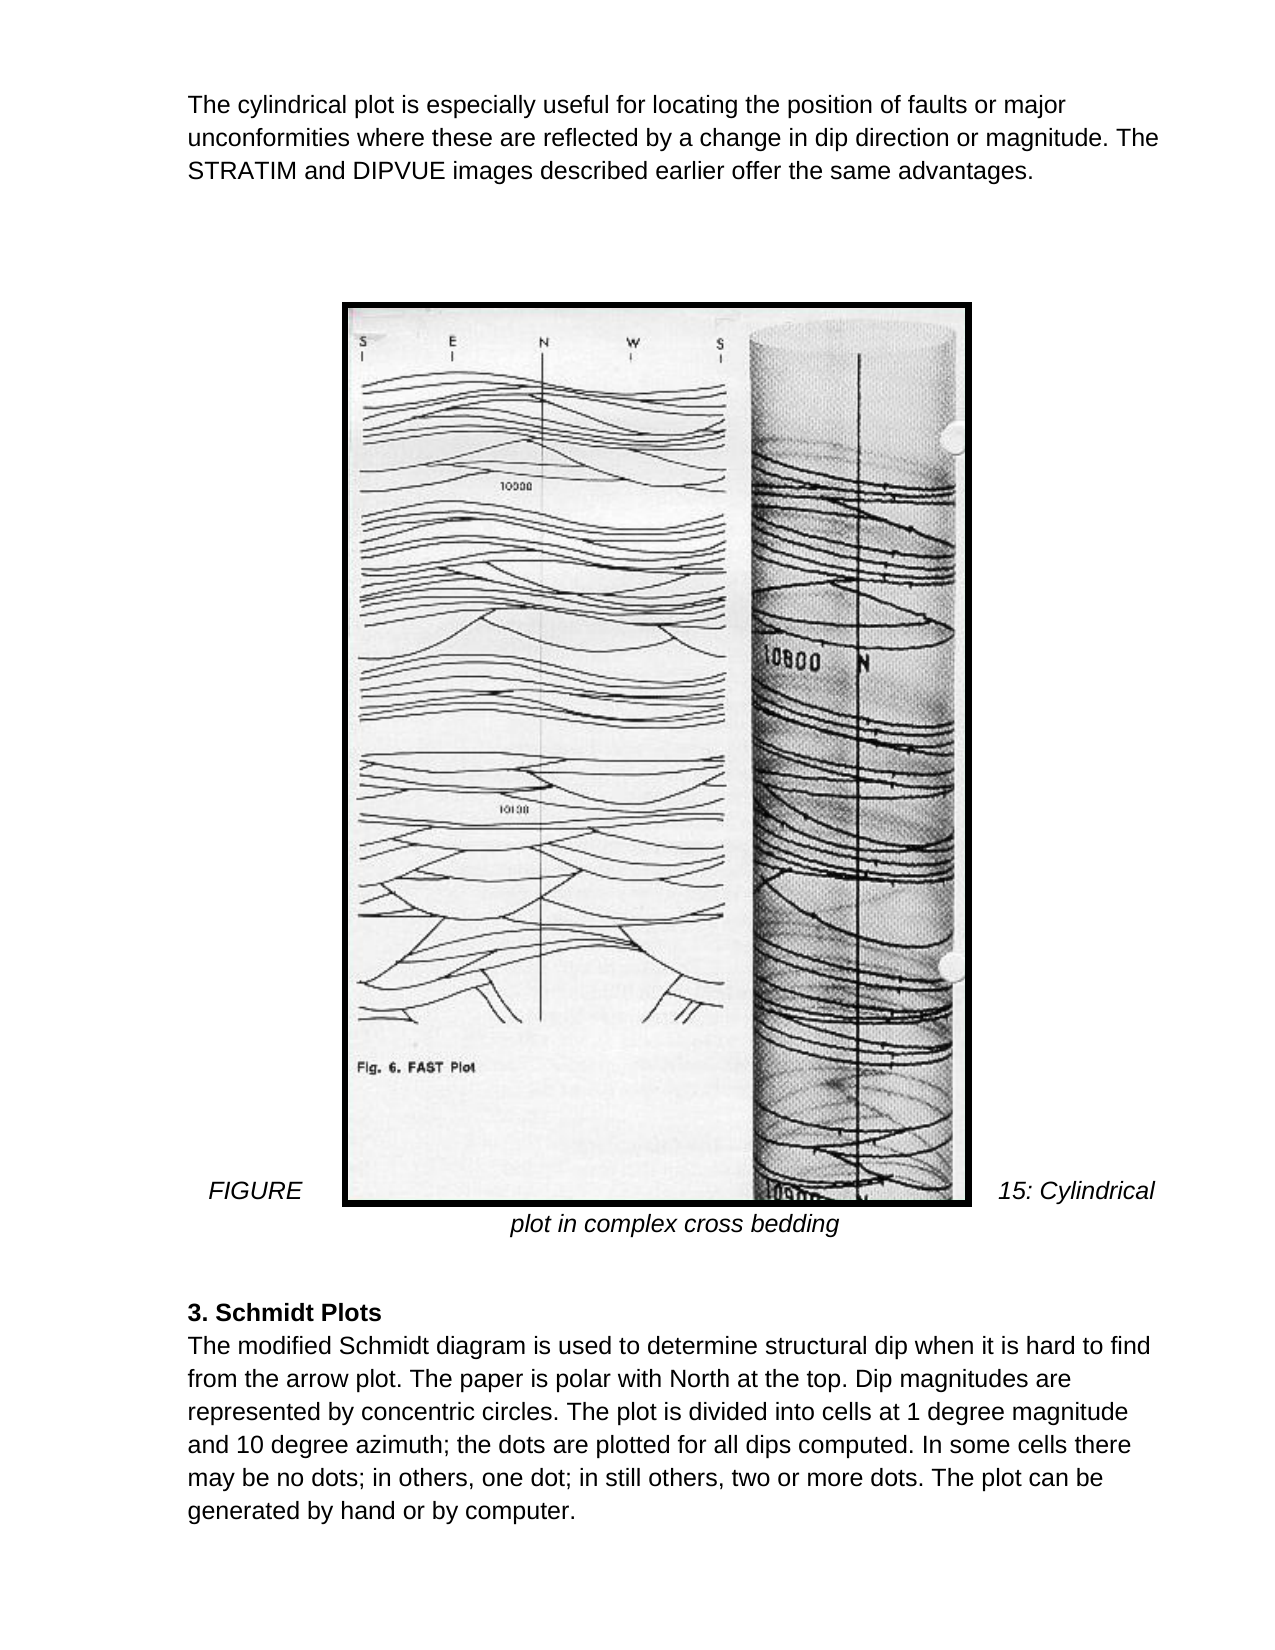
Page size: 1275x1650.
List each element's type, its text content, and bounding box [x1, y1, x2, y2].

text FIGURE 15: Cylindrical plot in complex cross bedding [187, 1176, 1162, 1265]
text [187, 90, 1162, 245]
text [187, 1298, 1162, 1524]
picture [348, 308, 965, 1200]
